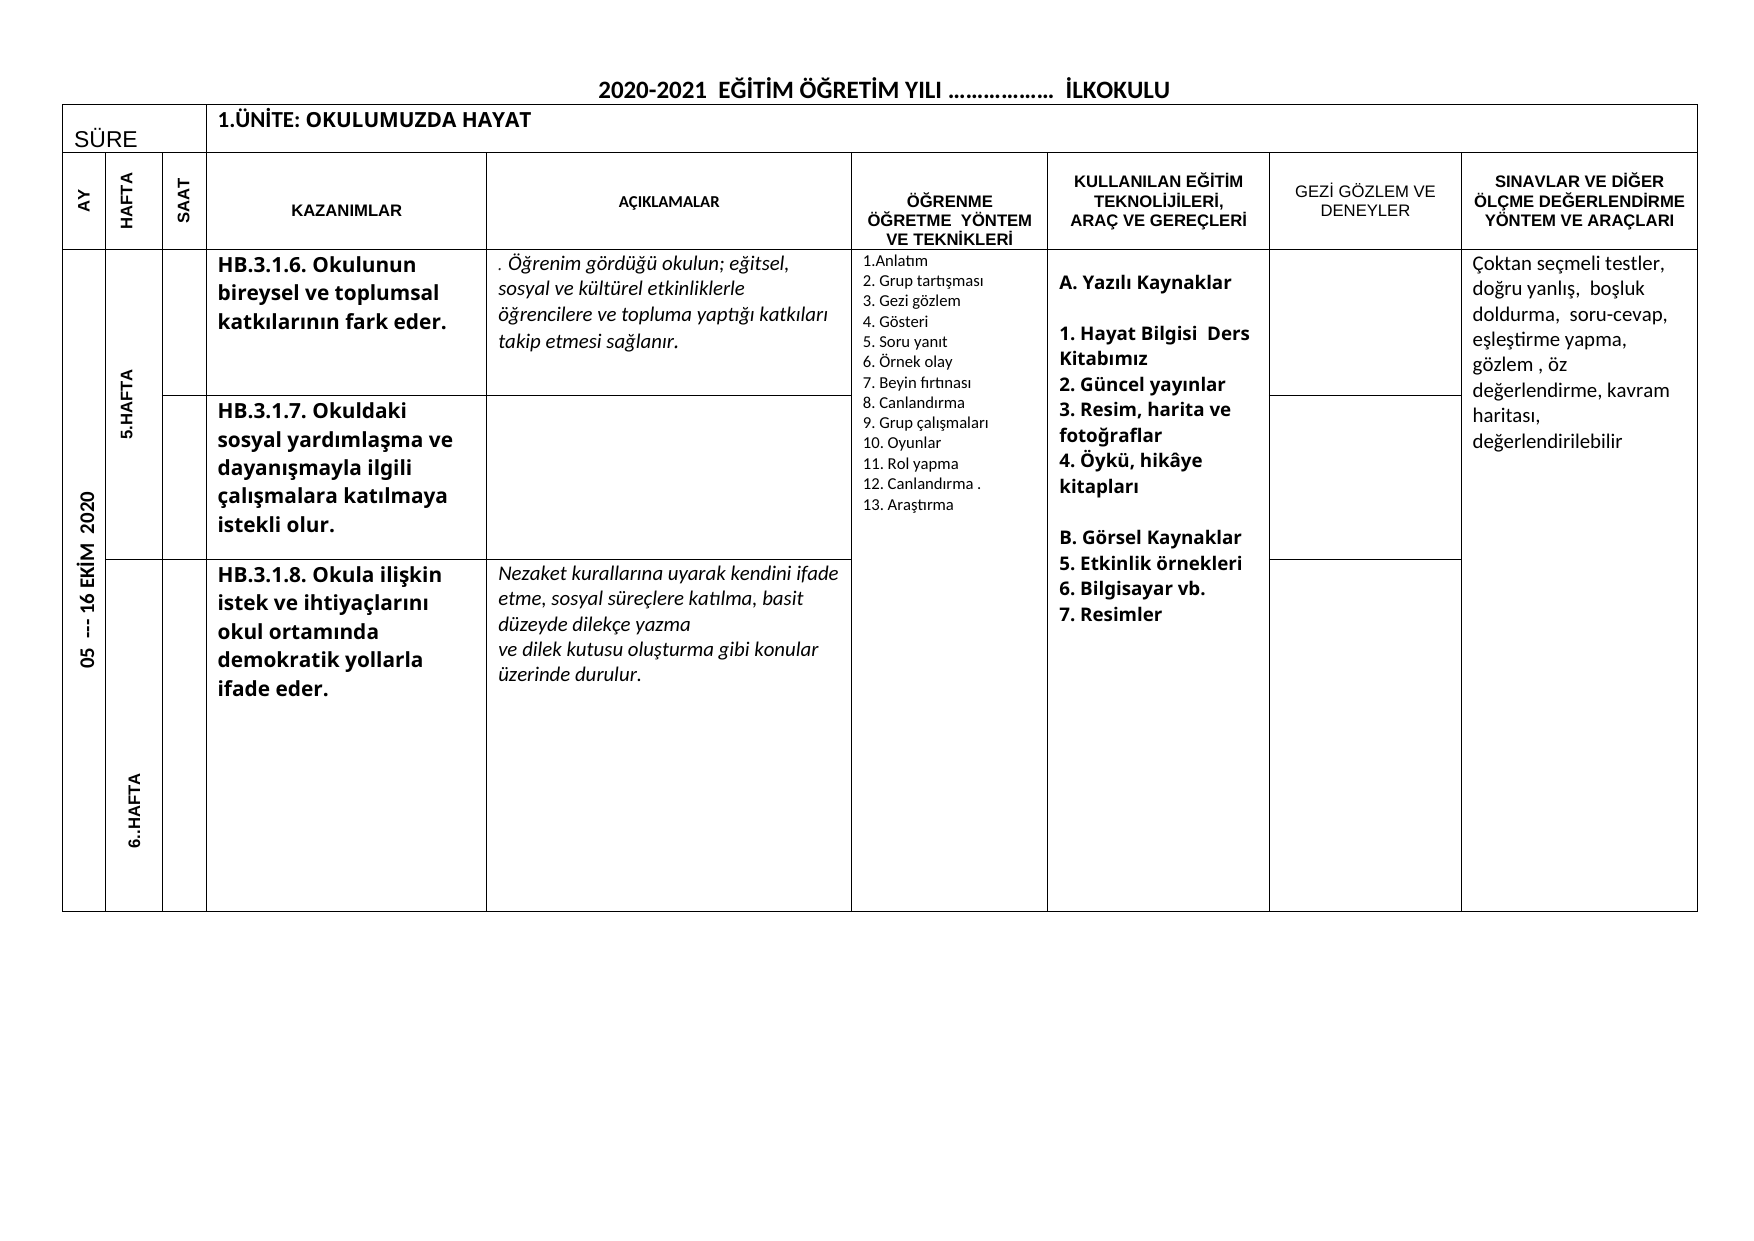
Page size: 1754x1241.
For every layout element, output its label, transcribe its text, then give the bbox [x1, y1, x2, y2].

table_cell 5.HAFTA [106, 250, 162, 559]
table_cell HB.3.1.7. Okuldaki sosyal yardımlaşma ve dayanışmayla ilgili çalışmalara katılmaya istekli olur. [207, 396, 486, 559]
table_cell SAAT [163, 153, 206, 249]
table_cell GEZİ GÖZLEM VE DENEYLER [1270, 153, 1461, 249]
table_cell SINAVLAR VE DİĞER ÖLÇME DEĞERLENDİRME YÖNTEM VE ARAÇLARI [1462, 153, 1697, 249]
table_cell ÖĞRENME ÖĞRETME YÖNTEM VE TEKNİKLERİ [852, 153, 1047, 249]
table_cell HAFTA [106, 153, 162, 249]
table_cell . Öğrenim gördüğü okulun; eğitsel, sosyal ve kültürel etkinliklerle öğrencilere ve topluma yaptığı katkıları takip etmesi sağlanır. [487, 250, 851, 395]
table_cell [1270, 396, 1461, 559]
table_header 1.ÜNİTE: Okulumuzda Hayat [207, 105, 1697, 152]
table_cell [1270, 250, 1461, 395]
table_cell [487, 396, 851, 559]
table_header SÜRE [63, 105, 206, 152]
table_cell 05 --- 16 EKİM 2020 [63, 250, 105, 911]
table_cell AÇIKLAMALAR [487, 153, 851, 249]
table_cell KAZANIMLAR [207, 153, 486, 249]
table_cell HB.3.1.6. Okulunun bireysel ve toplumsal katkılarının fark eder. [207, 250, 486, 395]
table_cell [1270, 560, 1461, 911]
table_cell [163, 560, 206, 911]
table_cell Nezaket kurallarına uyarak kendini ifade etme, sosyal süreçlere katılma, basit düzeyde dilekçe yazma ve dilek kutusu oluşturma gibi konular üzerinde durulur. [487, 560, 851, 911]
table_cell HB.3.1.8. Okula ilişkin istek ve ihtiyaçlarını okul ortamında demokratik yollarla ifade eder. [207, 560, 486, 911]
table_cell [163, 396, 206, 559]
table_cell [163, 250, 206, 395]
table_cell AY [63, 153, 105, 249]
table_cell KULLANILAN EĞİTİM TEKNOLİJİLERİ, ARAÇ VE GEREÇLERİ [1048, 153, 1269, 249]
table_cell 6..HAFTA [106, 560, 162, 911]
